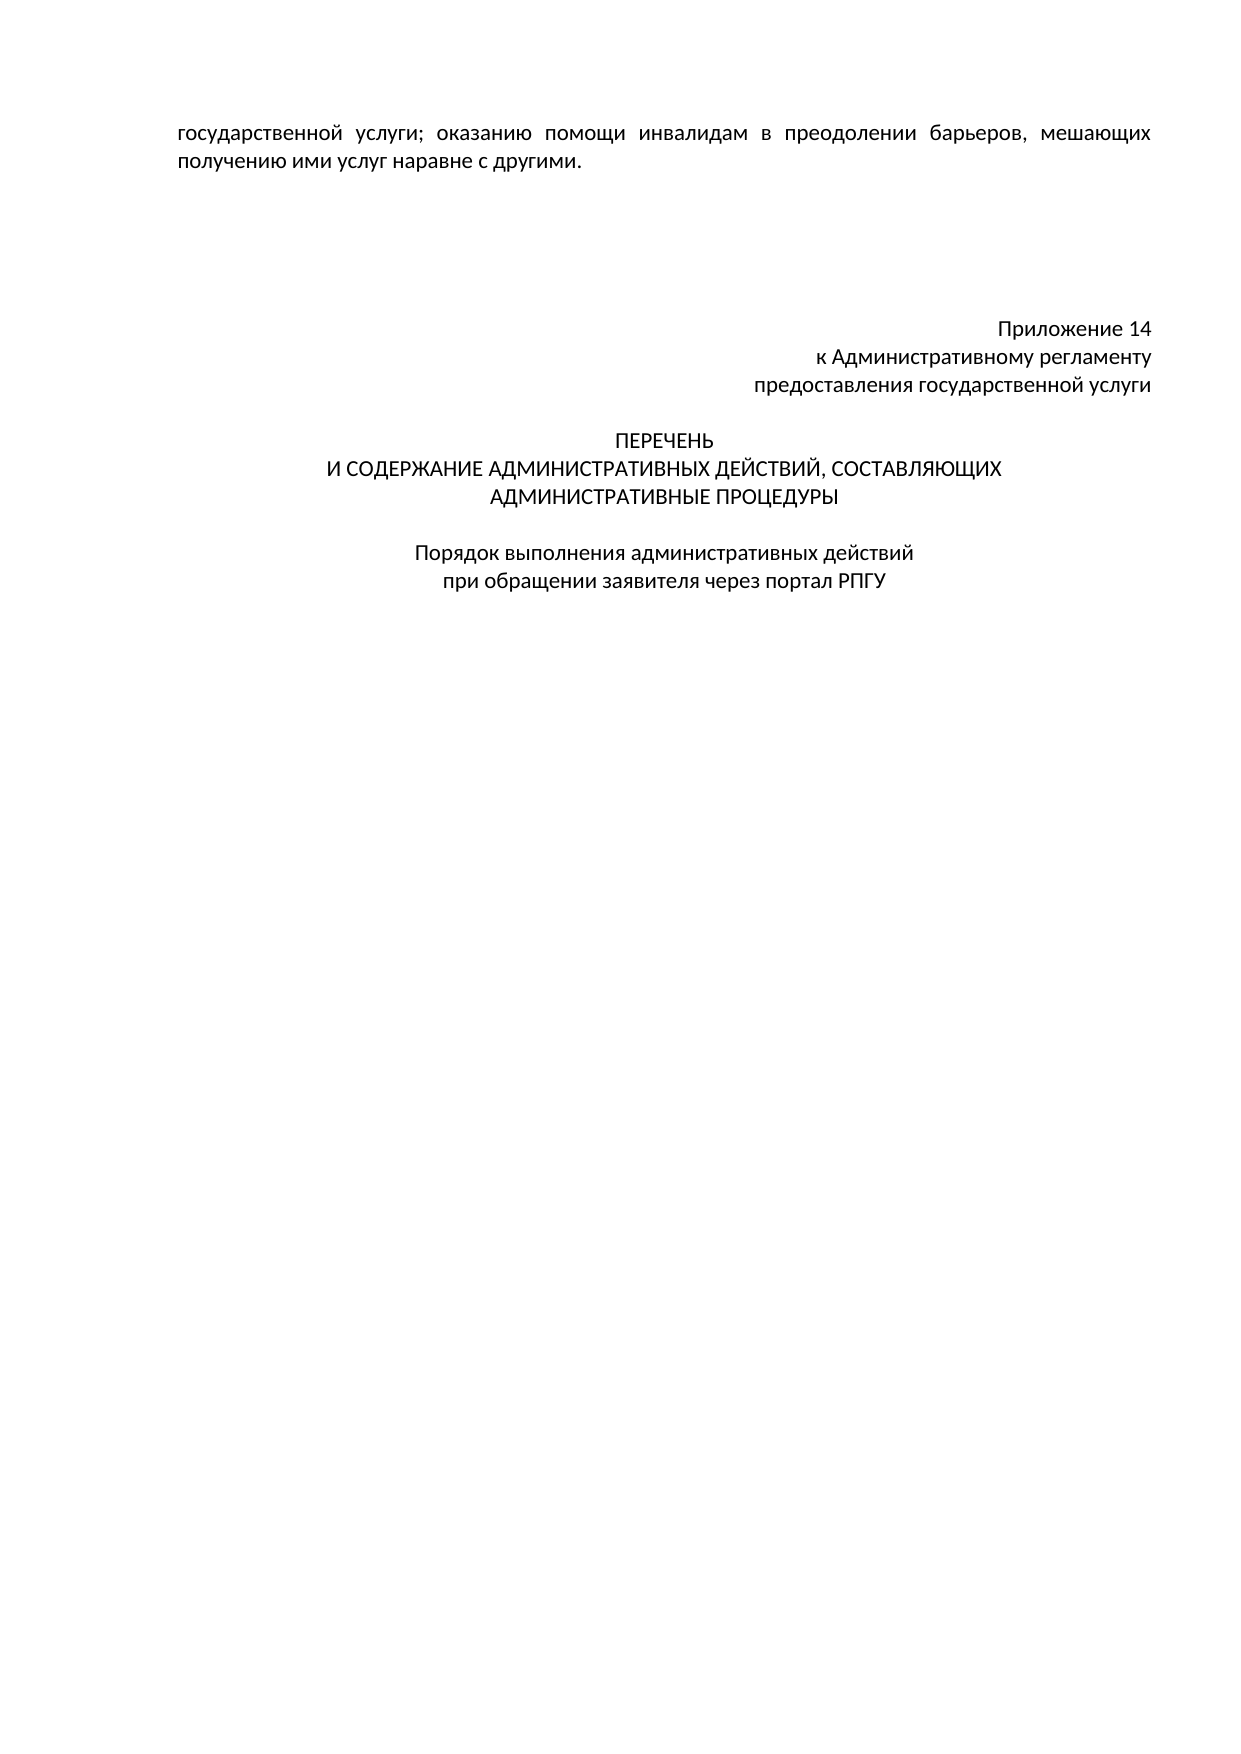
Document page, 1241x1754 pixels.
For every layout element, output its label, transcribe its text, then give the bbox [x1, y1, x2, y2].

text И СОДЕРЖАНИЕ АДМИНИСТРАТИВНЫХ ДЕЙСТВИЙ, СОСТАВЛЯЮЩИХ [177, 454, 1152, 482]
text АДМИНИСТРАТИВНЫЕ ПРОЦЕДУРЫ [177, 482, 1152, 510]
text к Административному регламенту [177, 342, 1152, 370]
text Приложение 14 [177, 314, 1152, 342]
text Порядок выполнения административных действий [177, 538, 1152, 566]
text ПЕРЕЧЕНЬ [177, 426, 1152, 454]
text при обращении заявителя через портал РПГУ [177, 566, 1152, 594]
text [177, 118, 1152, 174]
text предоставления государственной услуги [177, 370, 1152, 398]
